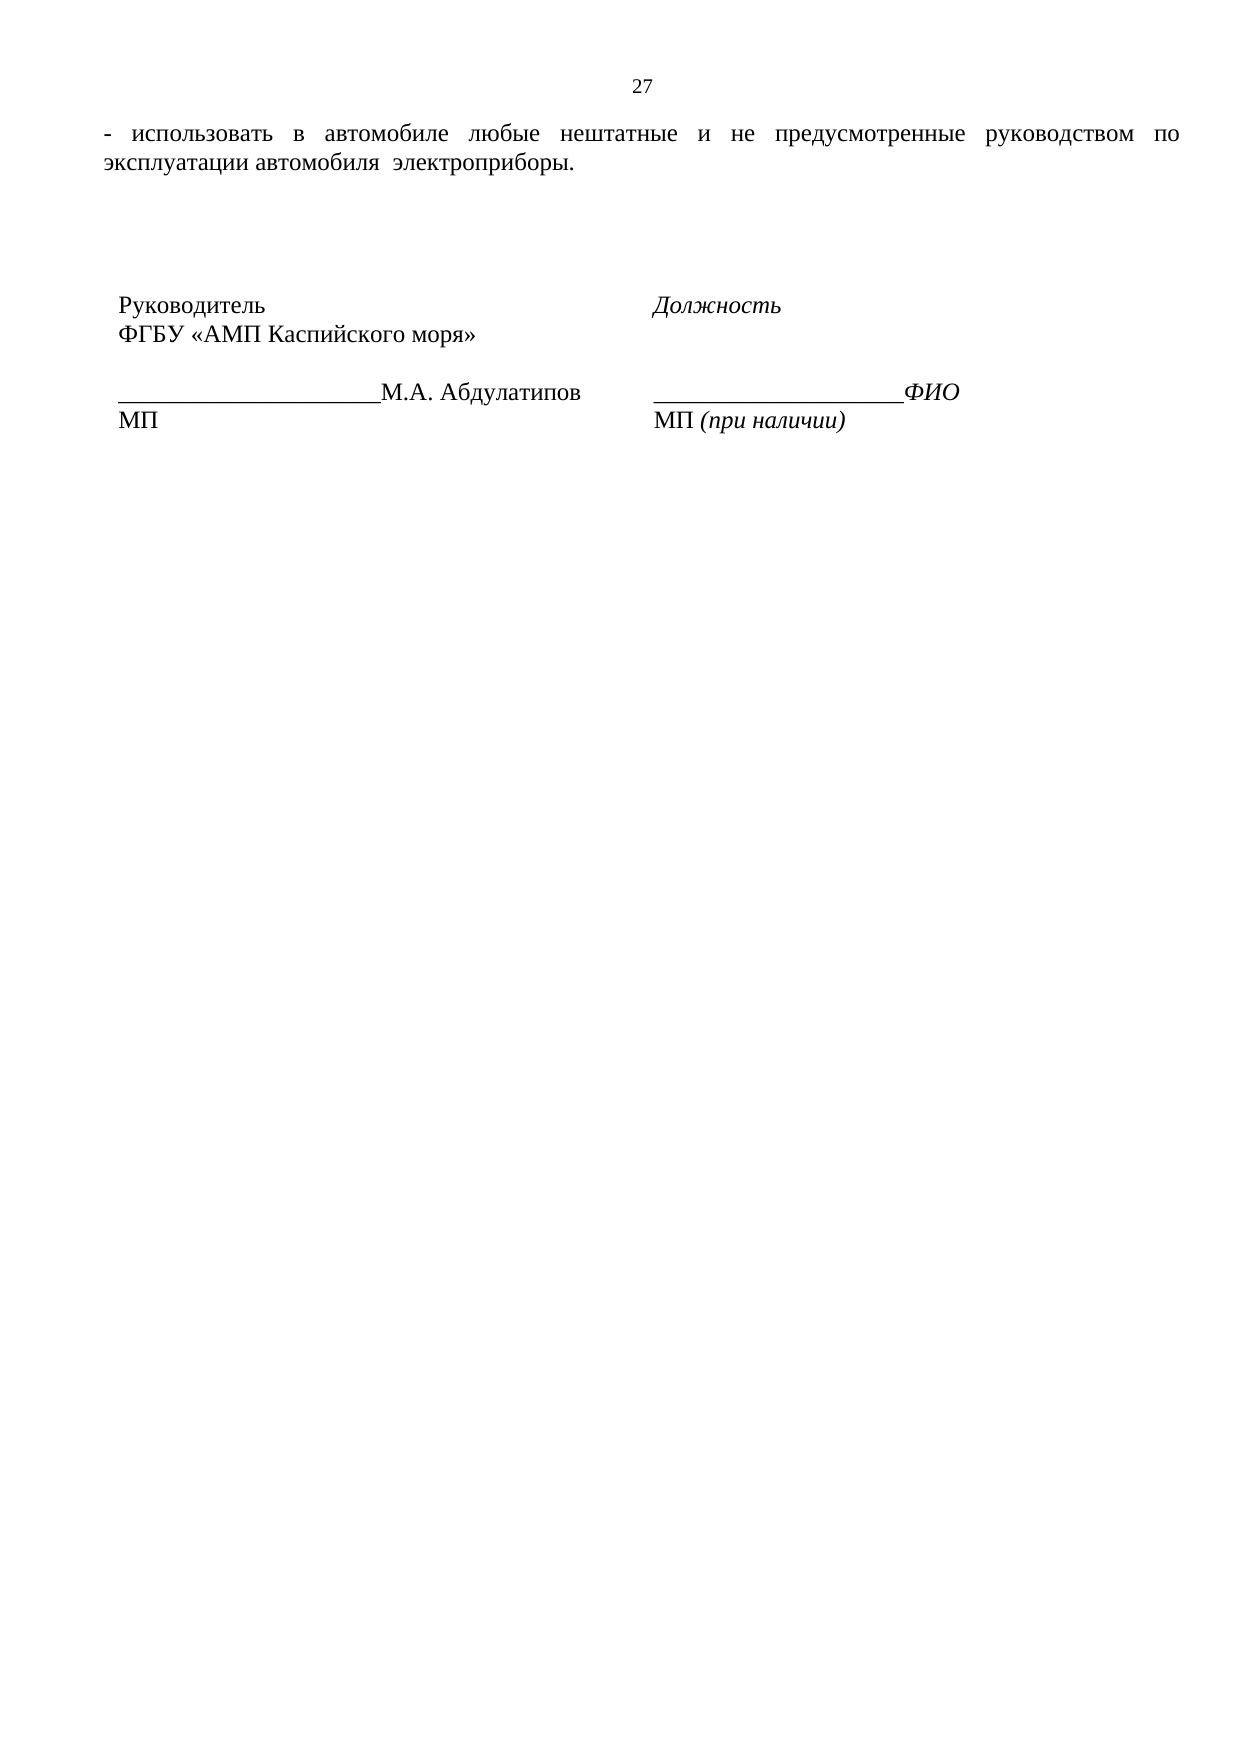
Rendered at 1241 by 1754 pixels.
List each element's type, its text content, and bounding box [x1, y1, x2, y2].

text - использовать в автомобиле любые нештатные и не предусмотренные руководством по эксплуатации автомобиля электроприборы. [103, 118, 1181, 176]
table_header Руководитель ФГБУ «АМП Каспийского моря» _____________________М.А. Абдулатипов МП [107, 291, 642, 434]
table_header Должность ____________________ФИО МП (при наличии) [642, 291, 1178, 434]
